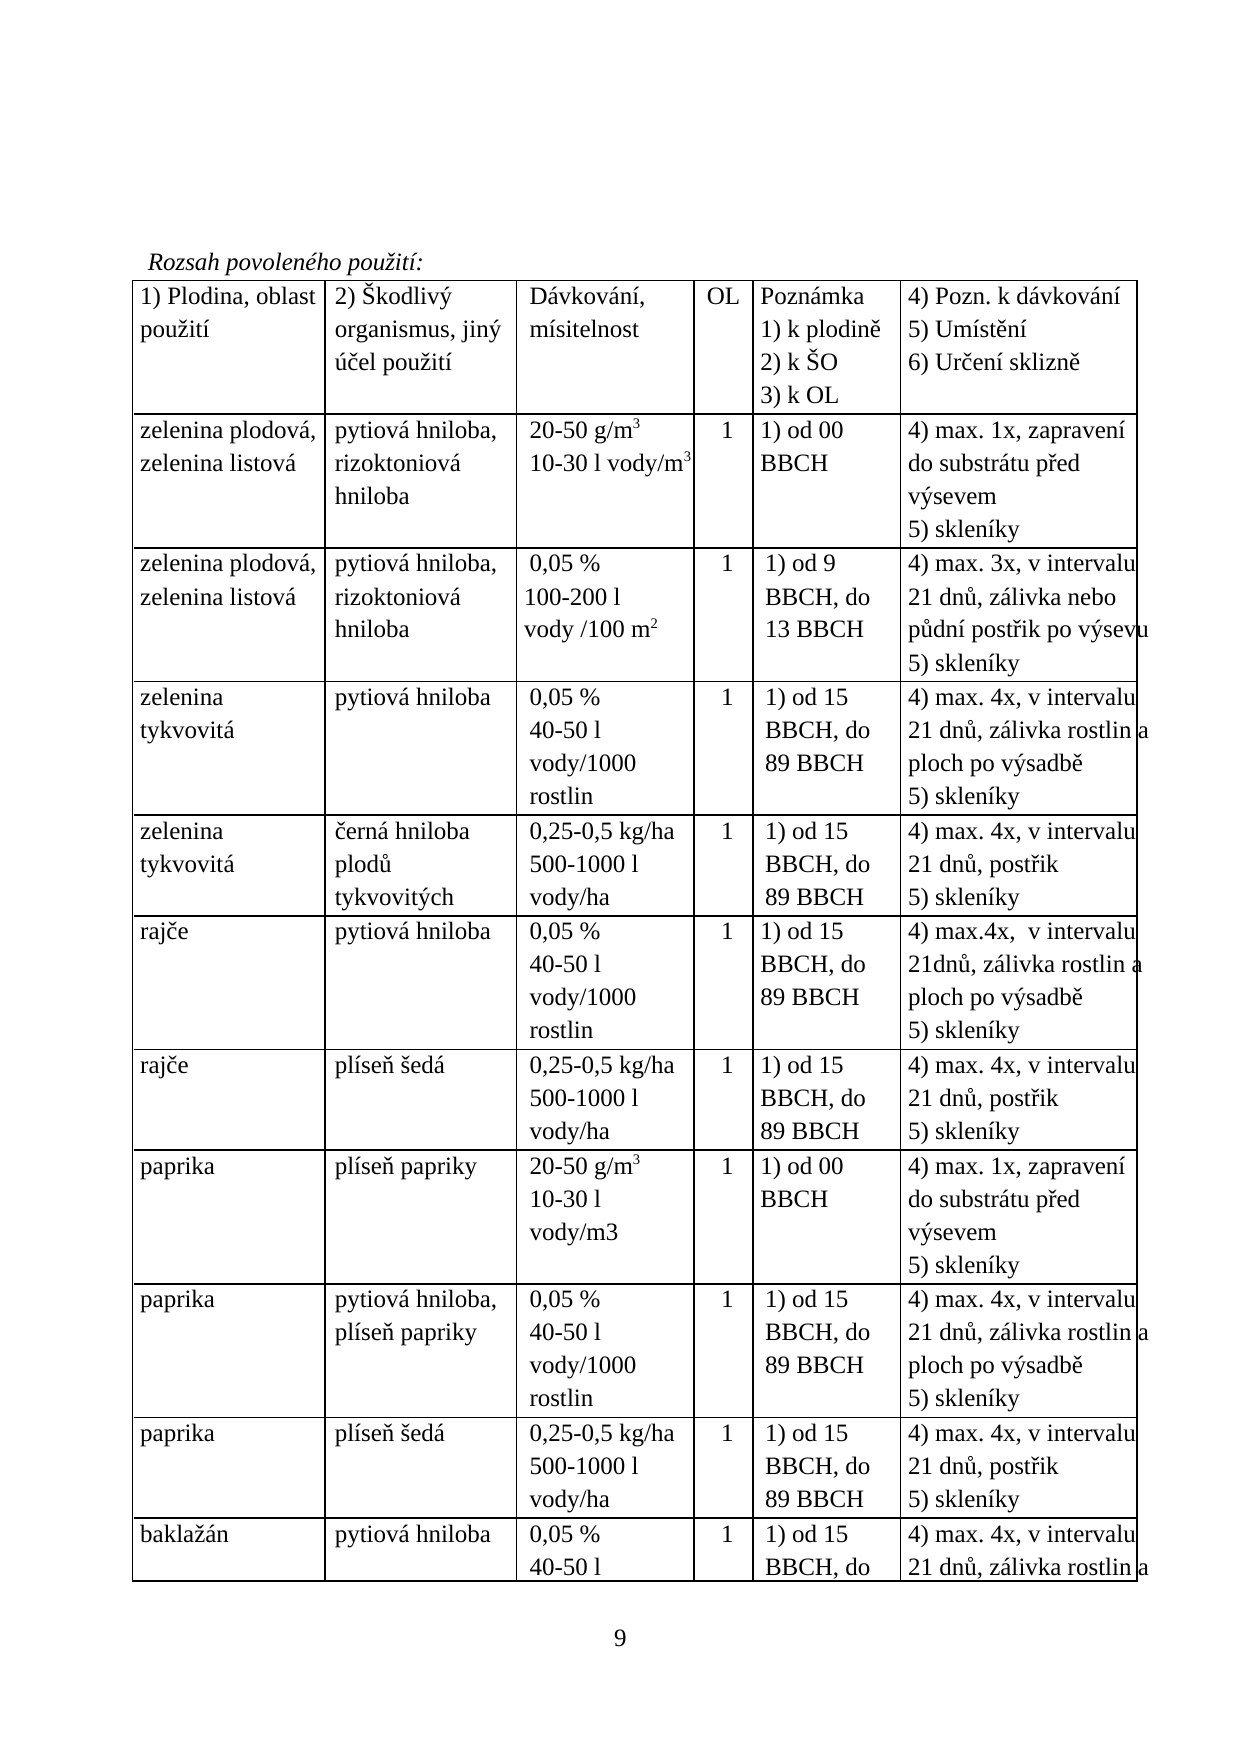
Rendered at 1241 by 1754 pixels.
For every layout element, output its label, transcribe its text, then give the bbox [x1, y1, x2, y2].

table_cell zelenina tykvovitá [133, 682, 324, 814]
table_header 2) Škodlivý organismus, jiný účel použití [326, 281, 516, 413]
table_cell 1) od 15 BBCH, do 89 BBCH [754, 1285, 900, 1416]
table_cell paprika [133, 1150, 324, 1283]
table_header Poznámka 1) k plodině 2) k ŠO 3) k OL [754, 281, 900, 413]
table_cell 20-50 g/m3 10-30 l vody/m3 [517, 415, 693, 547]
table_cell 4) max. 1x, zapravení do substrátu před výsevem 5) skleníky [901, 415, 1136, 547]
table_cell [901, 1519, 1136, 1580]
table_cell 4) max. 1x, zapravení do substrátu před výsevem 5) skleníky [901, 1151, 1136, 1283]
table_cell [517, 1519, 693, 1580]
table_cell 1) od 00 BBCH [754, 1151, 900, 1283]
table_cell 0,05 % 40-50 l vody/1000 rostlin [517, 682, 693, 814]
table_cell rajče [133, 1050, 324, 1149]
table_cell 4) max. 4x, v intervalu 21 dnů, zálivka rostlin a ploch po výsadbě 5) skleníky [901, 1285, 1136, 1416]
text Rozsah povoleného použití: [148, 247, 1093, 275]
table_cell 4) max. 4x, v intervalu 21 dnů, postřik 5) skleníky [901, 1050, 1136, 1149]
table_cell 0,25-0,5 kg/ha 500-1000 l vody/ha [517, 1418, 693, 1517]
table_cell pytiová hniloba, rizoktoniová hniloba [326, 549, 516, 681]
table_cell pytiová hniloba, plíseň papriky [326, 1285, 516, 1416]
table_cell zelenina tykvovitá [133, 815, 324, 915]
table_cell zelenina plodová, zelenina listová [133, 548, 324, 681]
table_cell pytiová hniloba, rizoktoniová hniloba [326, 415, 516, 547]
table_cell zelenina plodová, zelenina listová [133, 414, 324, 547]
table_cell 1) od 9 BBCH, do 13 BBCH [754, 549, 900, 681]
table_cell 1) od 15 BBCH, do 89 BBCH [754, 682, 900, 814]
table_cell 1 [695, 816, 752, 915]
table_cell baklažán [133, 1518, 324, 1580]
table_cell 1 [695, 1050, 752, 1149]
table_cell 1 [695, 1285, 752, 1416]
table_cell 1) od 15 BBCH, do 89 BBCH [754, 1050, 900, 1149]
table_cell 1) od 15 BBCH, do 89 BBCH [754, 1418, 900, 1517]
table_header Dávkování, mísitelnost [517, 281, 693, 413]
table_cell paprika [133, 1284, 324, 1416]
table_cell 1 [695, 1418, 752, 1517]
table_cell plíseň šedá [326, 1418, 516, 1517]
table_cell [754, 1519, 900, 1580]
table_cell 4) max. 3x, v intervalu 21 dnů, zálivka nebo půdní postřik po výsevu 5) skleníky [901, 549, 1136, 681]
table_cell černá hniloba plodů tykvovitých [326, 816, 516, 915]
table_cell paprika [133, 1418, 324, 1517]
table_cell 0,25-0,5 kg/ha 500-1000 l vody/ha [517, 1050, 693, 1149]
table_header OL [695, 281, 752, 413]
table_cell 4) max.4x, v intervalu 21dnů, zálivka rostlin a ploch po výsadbě 5) skleníky [901, 917, 1136, 1048]
table_cell 1) od 15 BBCH, do 89 BBCH [754, 816, 900, 915]
table_header 1) Plodina, oblast použití [133, 281, 324, 413]
table_cell 0,05 % 100-200 l vody /100 m2 [517, 549, 693, 681]
table_cell 4) max. 4x, v intervalu 21 dnů, zálivka rostlin a ploch po výsadbě 5) skleníky [901, 682, 1136, 814]
table_cell 4) max. 4x, v intervalu 21 dnů, postřik 5) skleníky [901, 816, 1136, 915]
table_cell 1 [695, 1151, 752, 1283]
table_cell 20-50 g/m3 10-30 l vody/m3 [517, 1151, 693, 1283]
table_cell plíseň šedá [326, 1050, 516, 1149]
table_cell 1) od 15 BBCH, do 89 BBCH [754, 917, 900, 1048]
table_cell 0,25-0,5 kg/ha 500-1000 l vody/ha [517, 816, 693, 915]
table_cell pytiová hniloba [326, 682, 516, 814]
table_cell 1 [695, 549, 752, 681]
table_cell 1 [695, 1519, 752, 1580]
table_cell 0,05 % 40-50 l vody/1000 rostlin [517, 917, 693, 1048]
table_cell rajče [133, 916, 324, 1048]
table_cell plíseň papriky [326, 1151, 516, 1283]
table_cell 1 [695, 917, 752, 1048]
table_cell pytiová hniloba [326, 1519, 516, 1580]
table_cell 1) od 00 BBCH [754, 415, 900, 547]
table_cell pytiová hniloba [326, 917, 516, 1048]
table_cell 0,05 % 40-50 l vody/1000 rostlin [517, 1285, 693, 1416]
table_cell 1 [695, 682, 752, 814]
table_cell 4) max. 4x, v intervalu 21 dnů, postřik 5) skleníky [901, 1418, 1136, 1517]
table_cell 1 [695, 415, 752, 547]
table_header 4) Pozn. k dávkování 5) Umístění 6) Určení sklizně [901, 281, 1136, 413]
